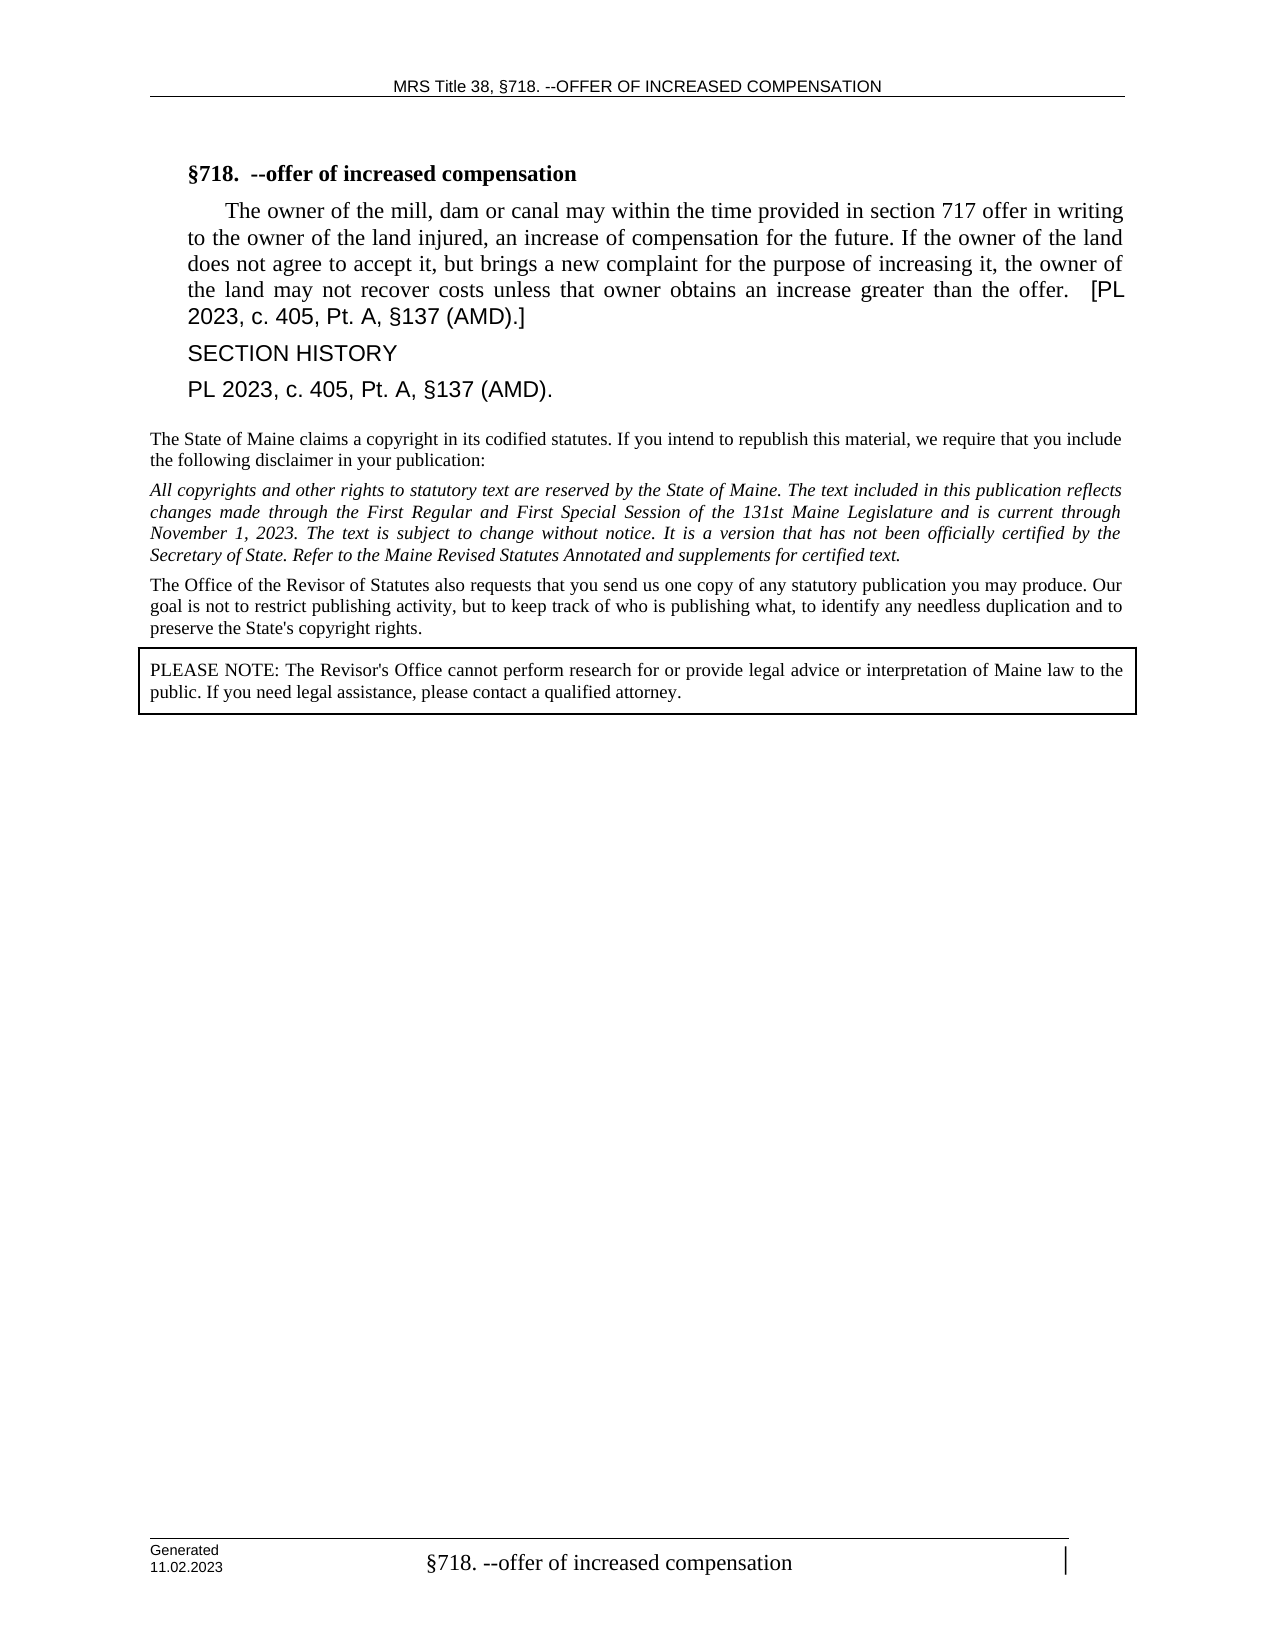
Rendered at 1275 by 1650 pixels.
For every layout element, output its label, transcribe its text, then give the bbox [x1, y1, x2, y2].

text The State of Maine claims a copyright in its codified statutes. If you intend to republish this material, we require that you include the following disclaimer in your publication: [150, 428, 1125, 471]
text PLEASE NOTE: The Revisor's Office cannot perform research for or provide legal advice or interpretation of Maine law to the public. If you need legal assistance, please contact a qualified attorney. [140, 649, 1135, 713]
text §718. --offer of increased compensation [187, 160, 1125, 187]
text All copyrights and other rights to statutory text are reserved by the State of Maine. The text included in this publication reflects changes made through the First Regular and First Special Session of the 131st Maine Legislature and is current through November 1, 2023 . The text is subject to change without notice. It is a version that has not been officially certified by the Secretary of State. Refer to the Maine Revised Statutes Annotated and supplements for certified text. [150, 479, 1125, 565]
text The owner of the mill, dam or canal may within the time provided in section 717 offer in writing to the owner of the land injured, an increase of compensation for the future. If the owner of the land does not agree to accept it, but brings a new complaint for the purpose of increasing it, the owner of the land may not recover costs unless that owner obtains an increase greater than the offer. [PL 2023, c. 405, Pt. A, §137 (AMD).] [187, 197, 1125, 329]
text SECTION HISTORY [187, 339, 1125, 366]
text PL 2023, c. 405, Pt. A, §137 (AMD). [187, 376, 1125, 403]
text The Office of the Revisor of Statutes also requests that you send us one copy of any statutory publication you may produce. Our goal is not to restrict publishing activity, but to keep track of who is publishing what, to identify any needless duplication and to preserve the State's copyright rights. [150, 574, 1125, 638]
